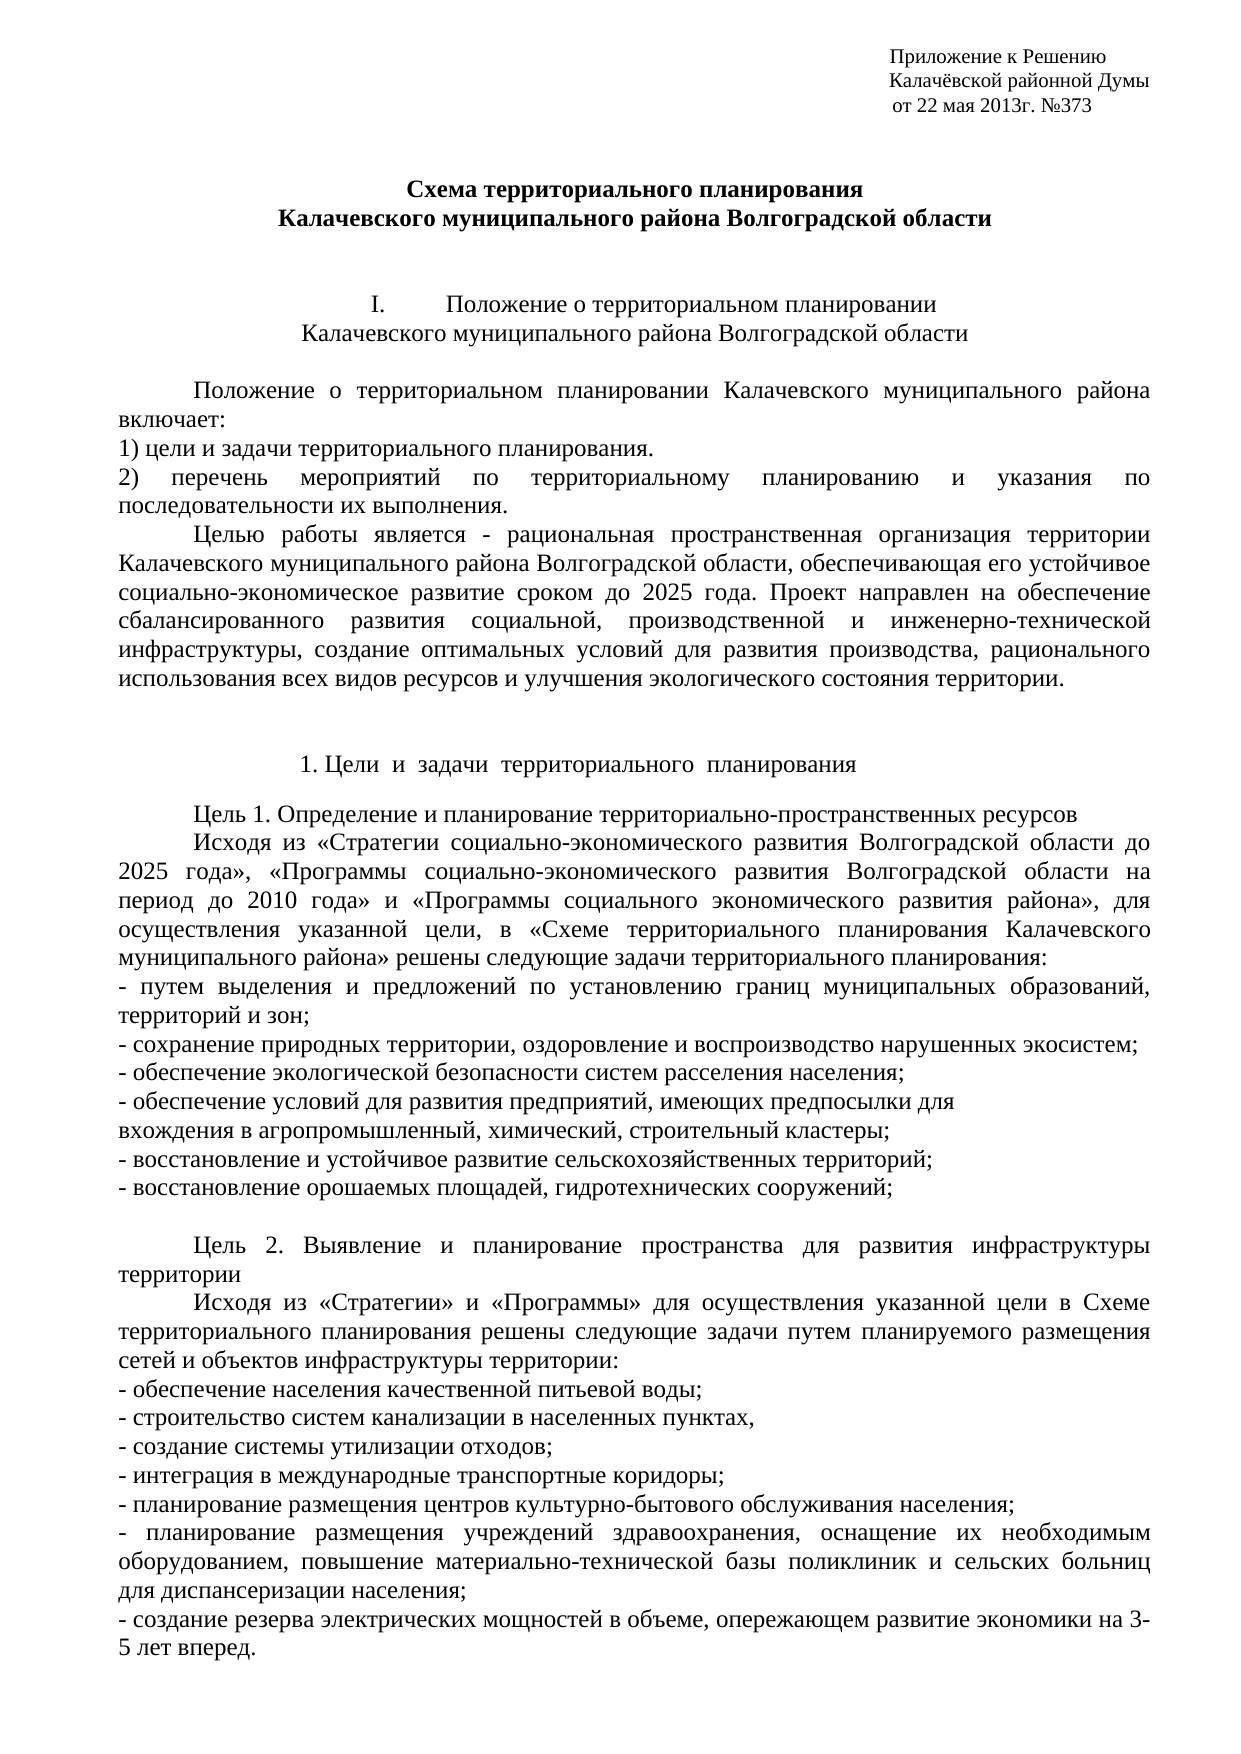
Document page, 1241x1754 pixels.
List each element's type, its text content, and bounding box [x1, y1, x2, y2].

text Калачевского муниципального района Волгоградской области [118, 318, 1152, 347]
text Калачевского муниципального района Волгоградской области [118, 203, 1152, 232]
text - обеспечение условий для развития предприятий, имеющих предпосылки для [118, 1086, 1152, 1115]
text Исходя из «Стратегии» и «Программы» для осуществления указанной цели в Схеме территориального планирования решены следующие задачи путем планируемого размещения сетей и объектов инфраструктуры территории: [118, 1287, 1152, 1374]
text 2) перечень мероприятий по территориальному планированию и указания по последовательности их выполнения. [118, 462, 1152, 519]
text Положение о территориальном планировании Калачевского муниципального района включает: [118, 375, 1152, 433]
text Схема территориального планирования [118, 174, 1152, 203]
text - создание системы утилизации отходов; [118, 1431, 1152, 1460]
text - восстановление и устойчивое развитие сельскохозяйственных территорий; [118, 1144, 1152, 1172]
text - сохранение природных территории, оздоровление и воспроизводство нарушенных экосистем; [118, 1029, 1152, 1057]
text Исходя из «Стратегии социально-экономического развития Волгоградской области до 2025 года», «Программы социально-экономического развития Волгоградской области на период до 2010 года» и «Программы социального экономического развития района», для осуществления указанной цели, в «Схеме территориального планирования Калачевского муниципального района» решены следующие задачи территориального планирования: [118, 827, 1152, 971]
text Приложение к Решению [782, 44, 1152, 68]
text 1. Цели и задачи территориального планирования [118, 749, 1152, 778]
text Целью работы является - рациональная пространственная организация территории Калачевского муниципального района Волгоградской области, обеспечивающая его устойчивое социально-экономическое развитие сроком до 2025 года. Проект направлен на обеспечение сбалансированного развития социальной, производственной и инженерно-технической инфраструктуры, создание оптимальных условий для развития производства, рационального использования всех видов ресурсов и улучшения экологического состояния территории. [118, 519, 1152, 692]
text - строительство систем канализации в населенных пунктах, [118, 1402, 1152, 1431]
text - планирование размещения центров культурно-бытового обслуживания населения; [118, 1489, 1152, 1517]
text - создание резерва электрических мощностей в объеме, опережающем развитие экономики на 3-5 лет вперед. [118, 1604, 1152, 1661]
list Положение о территориальном планировании [156, 289, 1152, 318]
text Калачёвской районной Думы [118, 68, 1152, 92]
text - путем выделения и предложений по установлению границ муниципальных образований, территорий и зон; [118, 971, 1152, 1029]
text вхождения в агропромышленный, химический, строительный кластеры; [118, 1115, 1152, 1144]
text Цель 2. Выявление и планирование пространства для развития инфраструктуры территории [118, 1230, 1152, 1287]
text Цель 1. Определение и планирование территориально-пространственных ресурсов [118, 799, 1152, 827]
text - обеспечение населения качественной питьевой воды; [118, 1374, 1152, 1402]
text - обеспечение экологической безопасности систем расселения населения; [118, 1057, 1152, 1086]
text - планирование размещения учреждений здравоохранения, оснащение их необходимым оборудованием, повышение материально-технической базы поликлиник и сельских больниц для диспансеризации населения; [118, 1517, 1152, 1604]
text 1) цели и задачи территориального планирования. [118, 433, 1152, 462]
text - восстановление орошаемых площадей, гидротехнических сооружений; [118, 1172, 1152, 1201]
text от 22 мая 2013г. №373 [856, 92, 1152, 117]
text - интеграция в международные транспортные коридоры; [118, 1460, 1152, 1489]
